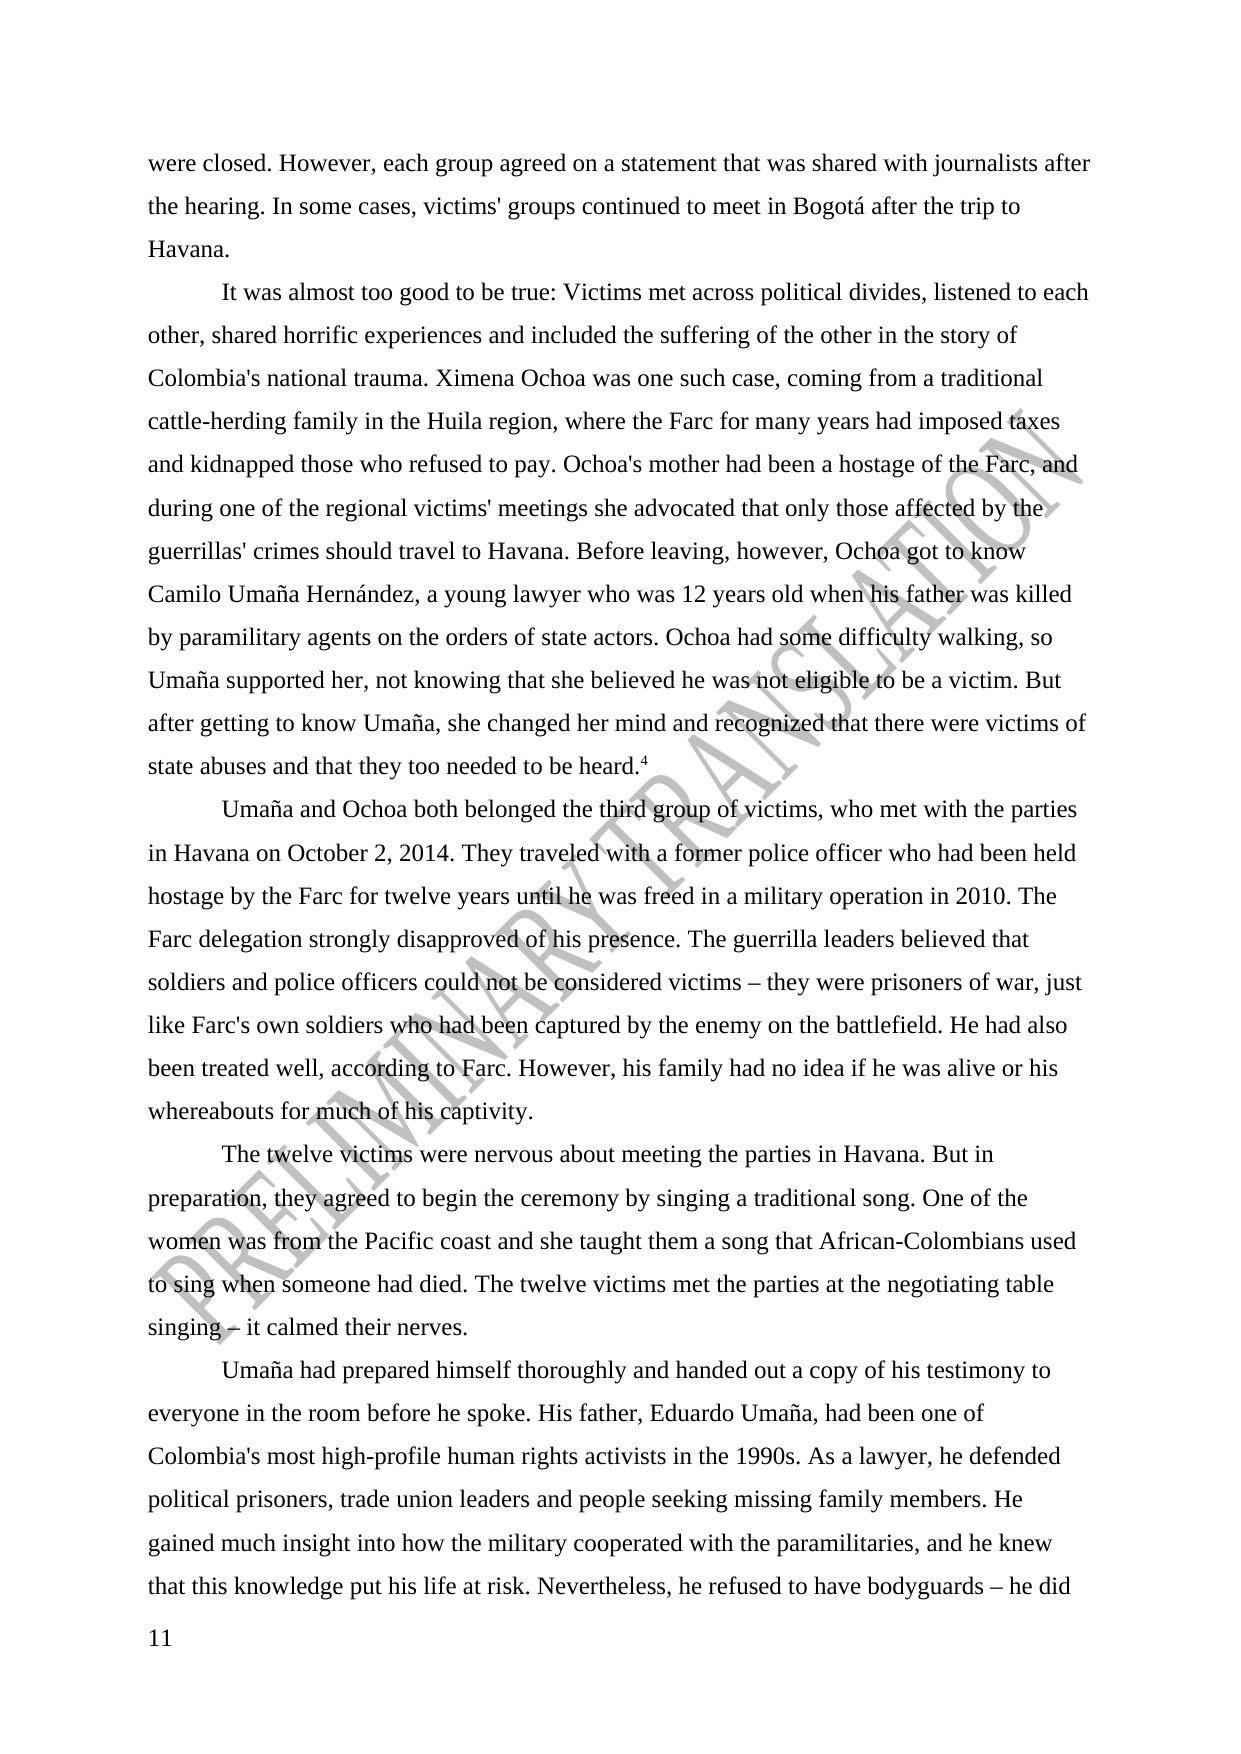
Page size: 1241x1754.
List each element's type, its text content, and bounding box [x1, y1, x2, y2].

text It was almost too good to be true: Victims met across political divides, listened to each other, shared horrific experiences and included the suffering of the other in the story of Colombia's national trauma. Ximena Ochoa was one such case, coming from a traditional cattle-herding family in the Huila region, where the Farc for many years had imposed taxes and kidnapped those who refused to pay. Ochoa's mother had been a hostage of the Farc, and during one of the regional victims' meetings she advocated that only those affected by the guerrillas' crimes should travel to Havana. Before leaving, however, Ochoa got to know Camilo Umaña Hernández, a young lawyer who was 12 years old when his father was killed by paramilitary agents on the orders of state actors. Ochoa had some difficulty walking, so Umaña supported her, not knowing that she believed he was not eligible to be a victim. But after getting to know Umaña, she changed her mind and recognized that there were victims of state abuses and that they too needed to be heard. [148, 277, 1093, 780]
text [148, 1355, 1093, 1599]
text Umaña and Ochoa both belonged the third group of victims, who met with the parties in Havana on October 2, 2014. They traveled with a former police officer who had been held hostage by the Farc for twelve years until he was freed in a military operation in 2010. The Farc delegation strongly disapproved of his presence. The guerrilla leaders believed that soldiers and police officers could not be considered victims – they were prisoners of war, just like Farc's own soldiers who had been captured by the enemy on the battlefield. He had also been treated well, according to Farc. However, his family had no idea if he was alive or his whereabouts for much of his captivity. [148, 794, 1093, 1125]
text The twelve victims were nervous about meeting the parties in Havana. But in preparation, they agreed to begin the ceremony by singing a traditional song. One of the women was from the Pacific coast and she taught them a song that African-Colombians used to sing when someone had died. The twelve victims met the parties at the negotiating table singing – it calmed their nerves. [148, 1139, 1093, 1341]
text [148, 148, 1093, 263]
